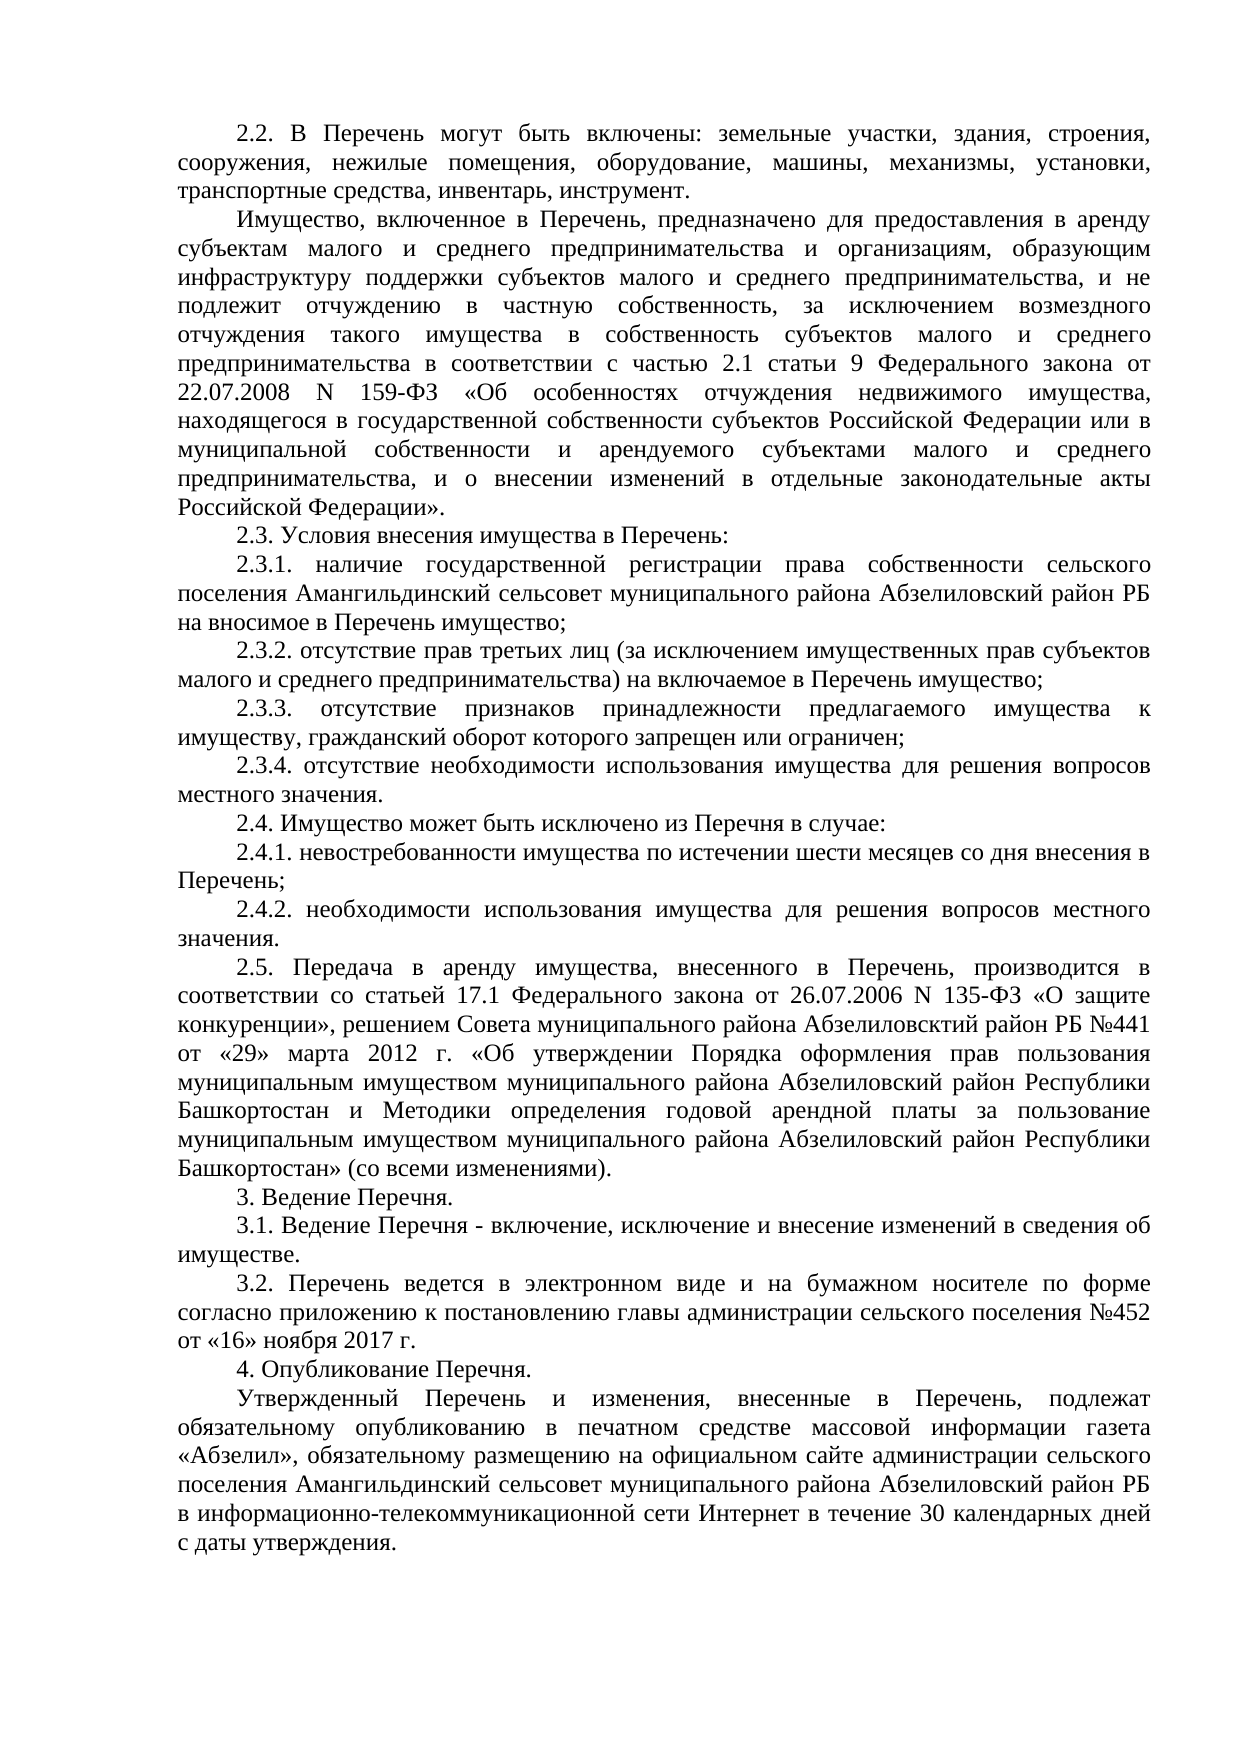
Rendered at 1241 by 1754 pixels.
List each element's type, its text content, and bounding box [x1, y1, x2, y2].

text 2.3.4. отсутствие необходимости использования имущества для решения вопросов местного значения. [177, 751, 1152, 808]
text 3. Ведение Перечня. [177, 1182, 1152, 1211]
text 3.2. Перечень ведется в электронном виде и на бумажном носителе по форме согласно приложению к постановлению главы администрации сельского поселения №452 от «16» ноября 2017 г. [177, 1268, 1152, 1354]
text 2.3. Условия внесения имущества в Перечень: [177, 521, 1152, 549]
text 2.3.2. отсутствие прав третьих лиц (за исключением имущественных прав субъектов малого и среднего предпринимательства) на включаемое в Перечень имущество; [177, 636, 1152, 693]
text Имущество, включенное в Перечень, предназначено для предоставления в аренду субъектам малого и среднего предпринимательства и организациям, образующим инфраструктуру поддержки субъектов малого и среднего предпринимательства, и не подлежит отчуждению в частную собственность, за исключением возмездного отчуждения такого имущества в собственность субъектов малого и среднего предпринимательства в соответствии с частью 2.1 статьи 9 Федерального закона от 22.07.2008 N 159-ФЗ «Об особенностях отчуждения недвижимого имущества, находящегося в государственной собственности субъектов Российской Федерации или в муниципальной собственности и арендуемого субъектами малого и среднего предпринимательства, и о внесении изменений в отдельные законодательные акты Российской Федерации». [177, 204, 1152, 521]
text 2.3.1. наличие государственной регистрации права собственности сельского поселения Амангильдинский сельсовет муниципального района Абзелиловский район РБ на вносимое в Перечень имущество; [177, 549, 1152, 636]
text 2.4.2. необходимости использования имущества для решения вопросов местного значения. [177, 894, 1152, 952]
text Утвержденный Перечень и изменения, внесенные в Перечень, подлежат обязательному опубликованию в печатном средстве массовой информации газета «Абзелил», обязательному размещению на официальном сайте администрации сельского поселения Амангильдинский сельсовет муниципального района Абзелиловский район РБ в информационно-телекоммуникационной сети Интернет в течение 30 календарных дней с даты утверждения. [177, 1383, 1152, 1556]
text 3.1. Ведение Перечня - включение, исключение и внесение изменений в сведения об имуществе. [177, 1211, 1152, 1268]
text 2.4. Имущество может быть исключено из Перечня в случае: [177, 808, 1152, 837]
text 2.3.3. отсутствие признаков принадлежности предлагаемого имущества к имуществу, гражданский оборот которого запрещен или ограничен; [177, 693, 1152, 751]
text 2.4.1. невостребованности имущества по истечении шести месяцев со дня внесения в Перечень; [177, 837, 1152, 894]
text 2.5. Передача в аренду имущества, внесенного в Перечень, производится в соответствии со статьей 17.1 Федерального закона от 26.07.2006 N 135-ФЗ «О защите конкуренции», решением Совета муниципального района Абзелиловсктий район РБ №441 от «29» марта 2012 г. «Об утверждении Порядка оформления прав пользования муниципальным имуществом муниципального района Абзелиловский район Республики Башкортостан и Методики определения годовой арендной платы за пользование муниципальным имуществом муниципального района Абзелиловский район Республики Башкортостан» (со всеми изменениями). [177, 952, 1152, 1182]
text 2.2. В Перечень могут быть включены: земельные участки, здания, строения, сооружения, нежилые помещения, оборудование, машины, механизмы, установки, транспортные средства, инвентарь, инструмент. [177, 118, 1152, 204]
text 4. Опубликование Перечня. [177, 1354, 1152, 1383]
